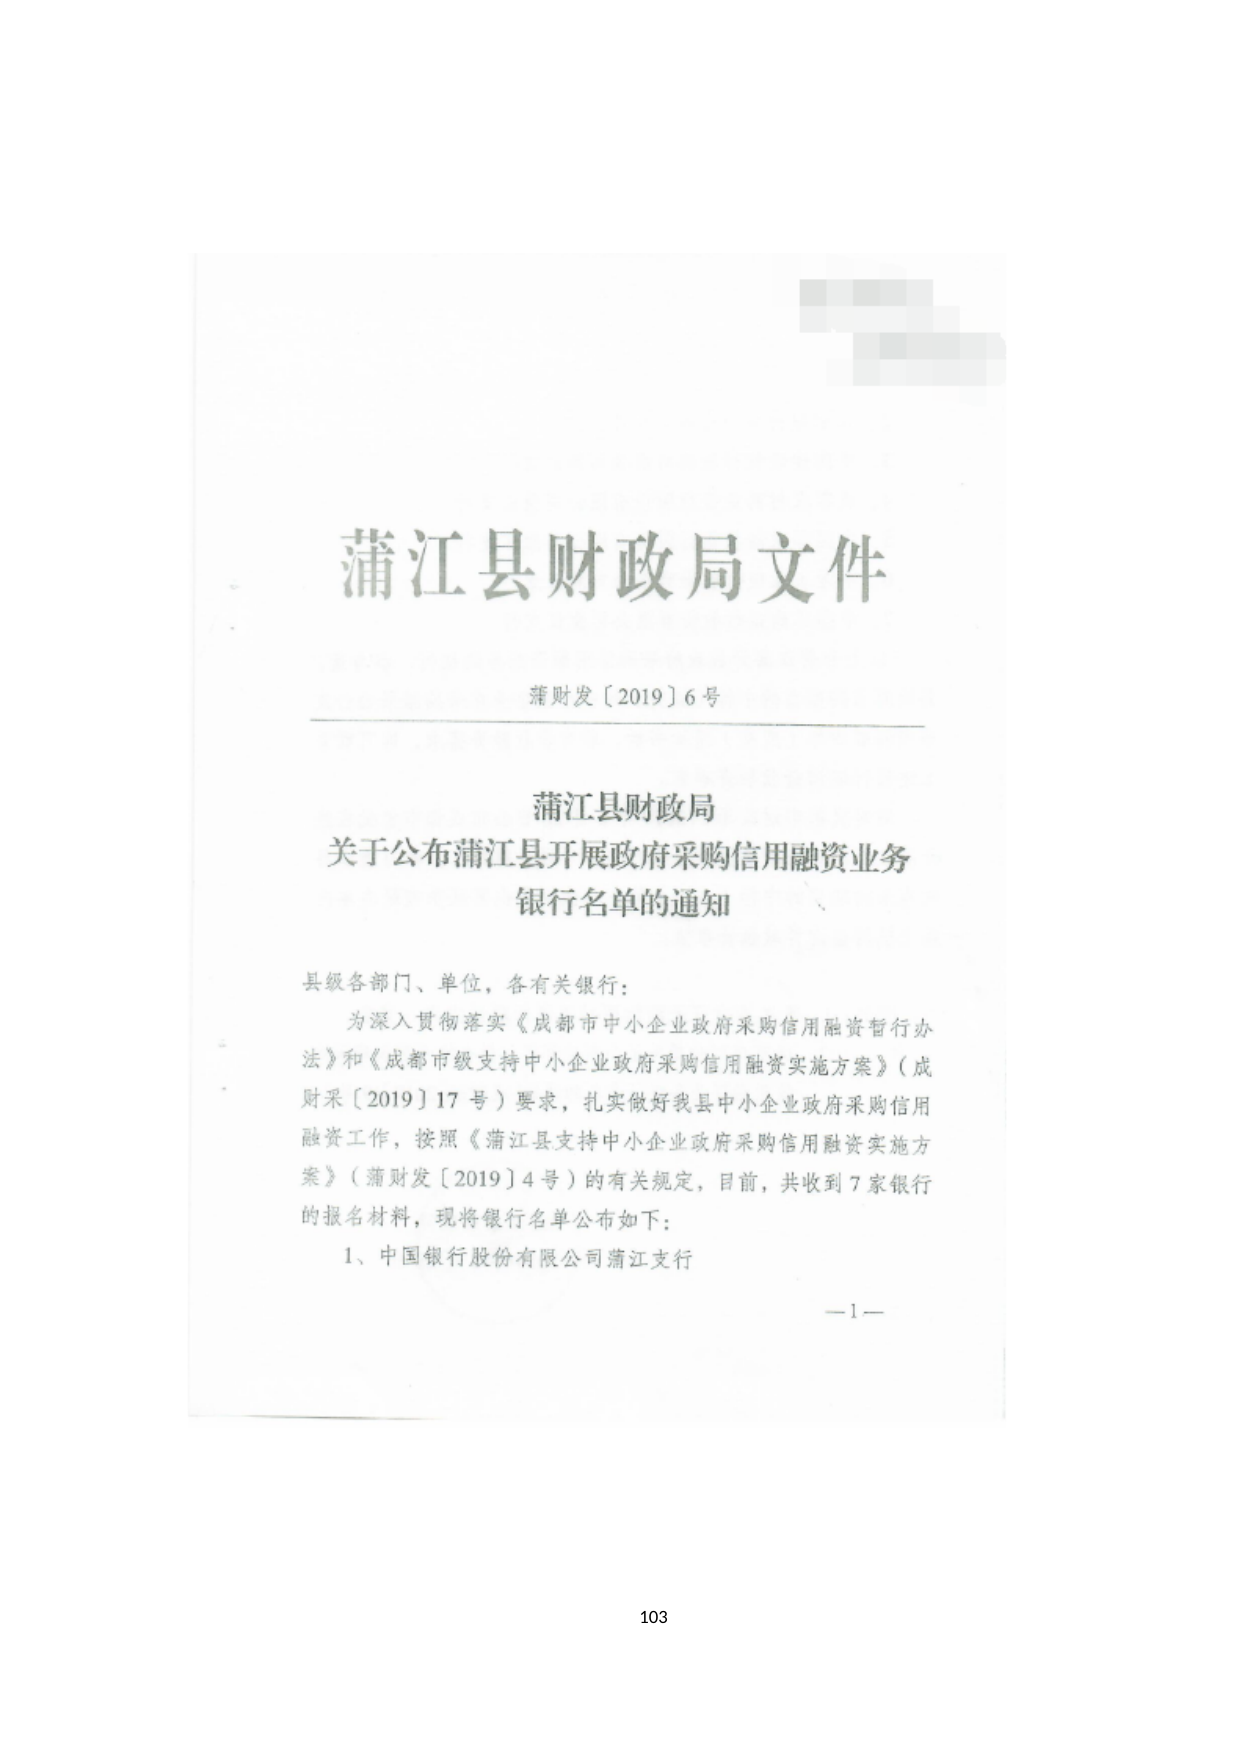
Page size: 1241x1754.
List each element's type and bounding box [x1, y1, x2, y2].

picture [187, 253, 1007, 1428]
